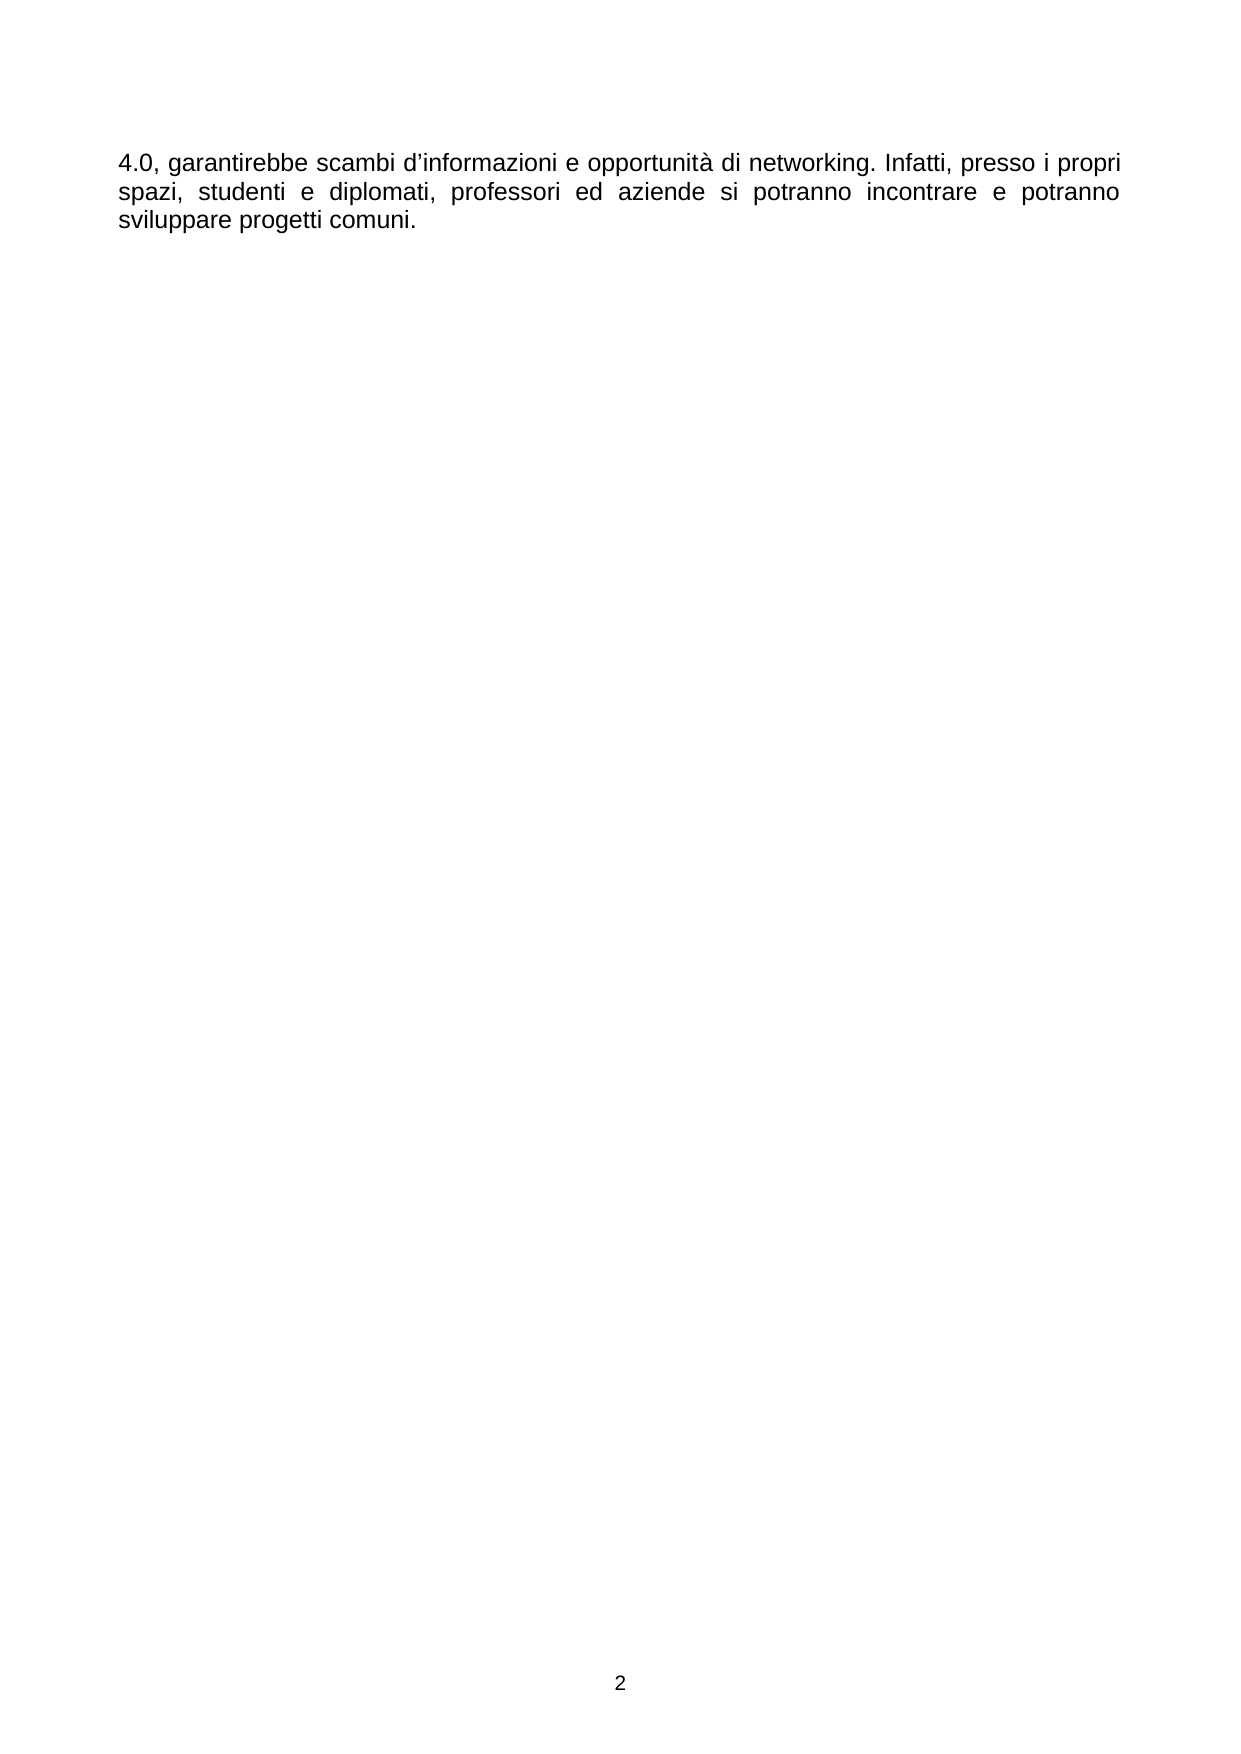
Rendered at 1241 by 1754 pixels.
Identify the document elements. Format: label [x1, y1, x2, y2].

text [118, 148, 1122, 234]
